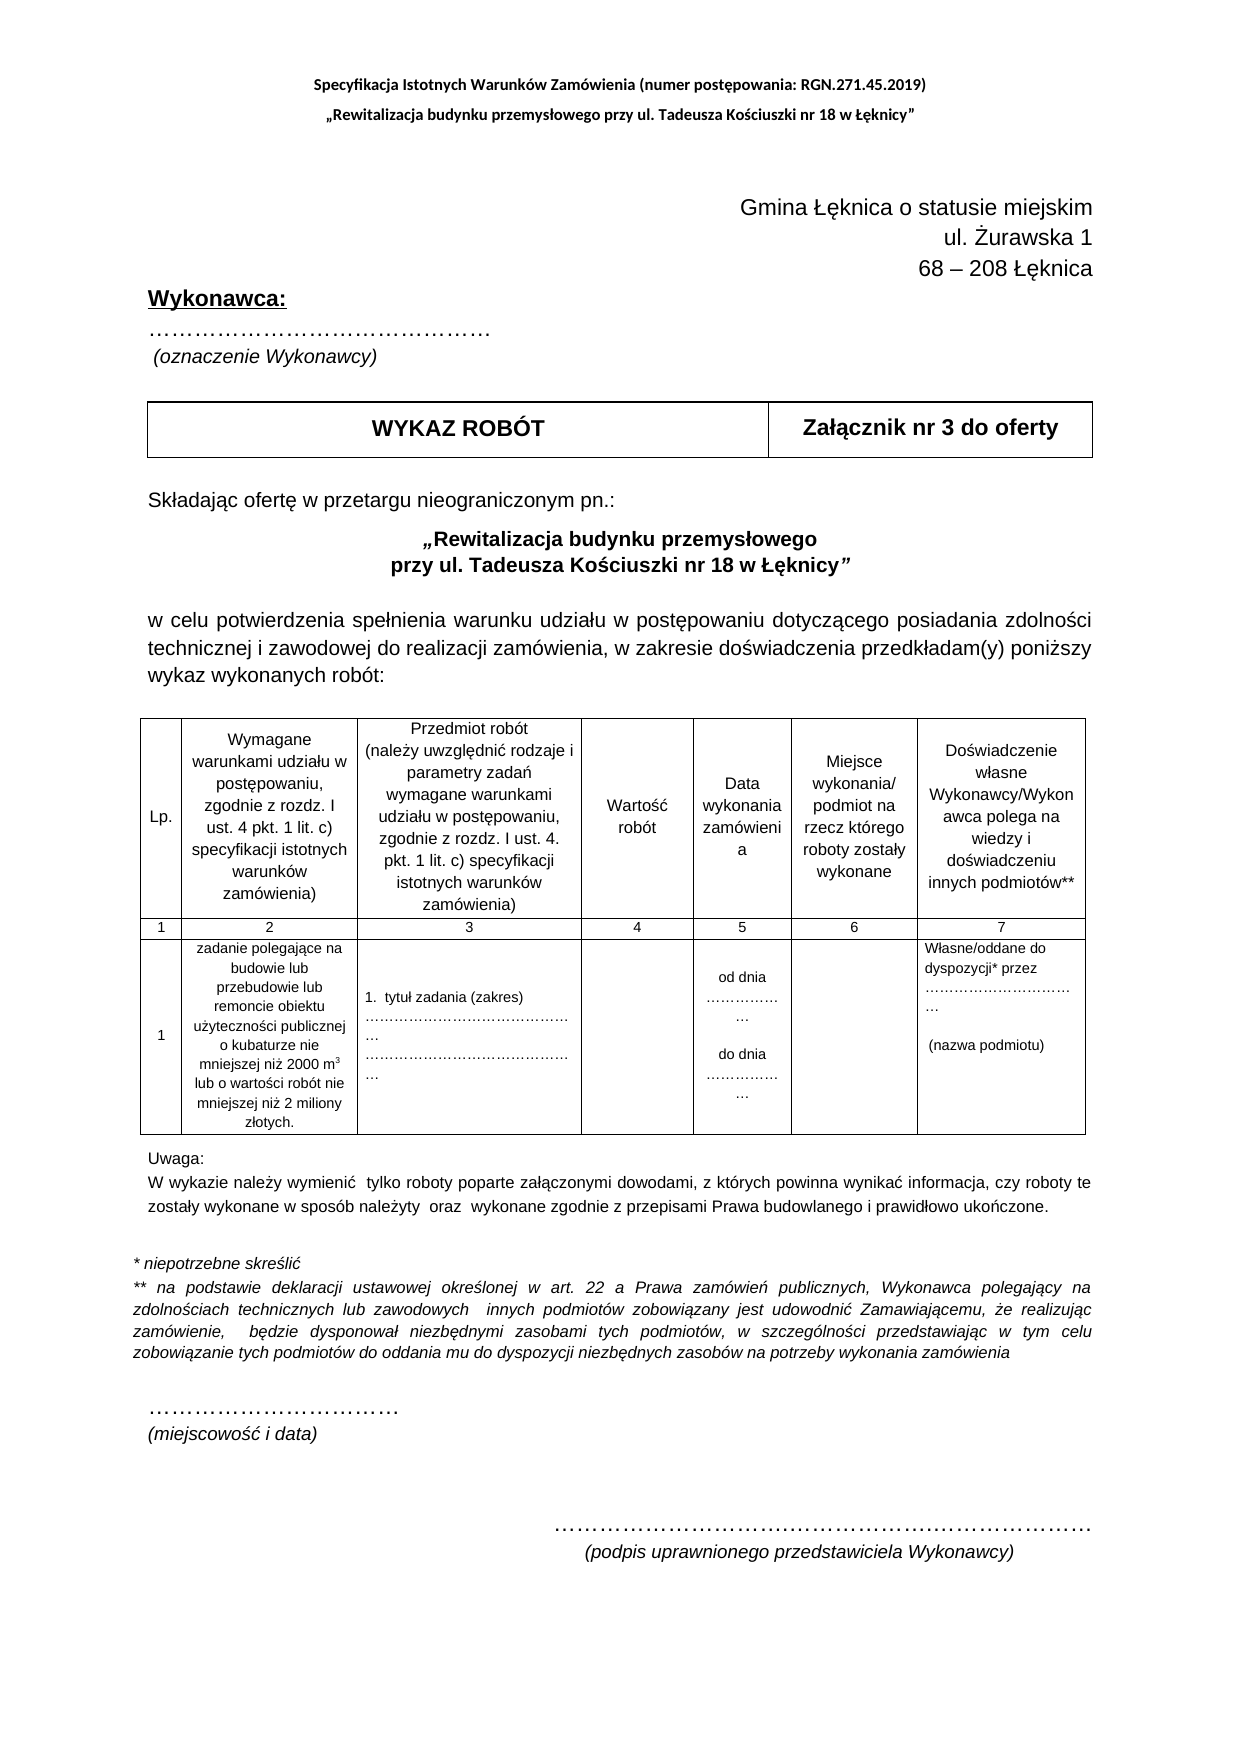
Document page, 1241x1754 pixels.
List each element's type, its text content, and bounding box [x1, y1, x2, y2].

table_header Wartość robót [582, 719, 693, 918]
text W wykazie należy wymienić tylko roboty poparte załączonymi dowodami, z których powinna wynikać informacja, czy roboty te zostały wykonane w sposób należyty oraz wykonane zgodnie z przepisami Prawa budowlanego i prawidłowo ukończone. [148, 1173, 1093, 1216]
text …………………………… [148, 1393, 1093, 1419]
table_header Data wykonania zamówienia [694, 719, 791, 918]
text Gmina Łęknica o statusie miejskim [148, 194, 1093, 220]
table_cell [792, 940, 917, 1134]
table_cell 4 [582, 919, 693, 939]
text 68 – 208 Łęknica [148, 254, 1093, 281]
table_cell 1. tytuł zadania (zakres) ……………………………………… ……………………………………… [358, 940, 581, 1134]
text (oznaczenie Wykonawcy) [148, 345, 1093, 368]
text (miejscowość i data) [148, 1423, 1093, 1444]
table_cell 1 [141, 940, 181, 1134]
table_cell Własne/oddane do dyspozycji* przez …………………………… (nazwa podmiotu) [918, 940, 1085, 1134]
text Wykonawca: [148, 285, 1093, 311]
text przy ul. Tadeusza Kościuszki nr 18 w Łęknicy” [148, 553, 1093, 577]
text Składając ofertę w przetargu nieograniczonym pn.: [148, 488, 1093, 512]
table_header Doświadczenie własne Wykonawcy/Wykonawca polega na wiedzy i doświadczeniu innych podmiotów** [918, 719, 1085, 918]
text „Rewitalizacja budynku przemysłowego [148, 526, 1093, 550]
table_cell 6 [792, 919, 917, 939]
table_header Lp. [141, 719, 181, 918]
table_cell 2 [182, 919, 357, 939]
text (podpis uprawnionego przedstawiciela Wykonawcy) [148, 1541, 1093, 1562]
table_cell [582, 940, 693, 1134]
table_header Wymagane warunkami udziału w postępowaniu, zgodnie z rozdz. I ust. 4 pkt. 1 lit. c) specyfikacji istotnych warunków zamówienia) [182, 719, 357, 918]
table_cell zadanie polegające na budowie lub przebudowie lub remoncie obiektu użyteczności publicznej o kubaturze nie mniejszej niż 2000 m3 lub o wartości robót nie mniejszej niż 2 miliony złotych. [182, 940, 357, 1134]
text ……………………………………… [148, 315, 1093, 341]
table_cell 7 [918, 919, 1085, 939]
table_cell od dnia ……………… do dnia ……………… [694, 940, 791, 1134]
table_header Miejsce wykonania/ podmiot na rzecz którego roboty zostały wykonane [792, 719, 917, 918]
text w celu potwierdzenia spełnienia warunku udziału w postępowaniu dotyczącego posiadania zdolności technicznej i zawodowej do realizacji zamówienia, w zakresie doświadczenia przedkładam(y) poniższy wykaz wykonanych robót: [148, 608, 1093, 687]
table_header Przedmiot robót (należy uwzględnić rodzaje i parametry zadań wymagane warunkami udziału w postępowaniu, zgodnie z rozdz. I ust. 4. pkt. 1 lit. c) specyfikacji istotnych warunków zamówienia) [358, 719, 581, 918]
table_header WYKAZ ROBÓT [148, 403, 768, 457]
list * niepotrzebne skreślić [133, 1253, 1093, 1273]
table_cell 3 [358, 919, 581, 939]
table_cell 1 [141, 919, 181, 939]
table_cell 5 [694, 919, 791, 939]
text Uwaga: [148, 1149, 1093, 1168]
table_header Załącznik nr 3 do oferty [769, 403, 1092, 457]
text ul. Żurawska 1 [148, 224, 1093, 251]
text ………………………….……………….………………… [148, 1510, 1093, 1537]
list ** na podstawie deklaracji ustawowej określonej w art. 22 a Prawa zamówień publicznych, Wykonawca polegający na zdolnościach technicznych lub zawodowych innych podmiotów zobowiązany jest udowodnić Zamawiającemu, że realizując zamówienie, będzie dysponował niezbędnymi zasobami tych podmiotów, w szczególności przedstawiając w tym celu zobowiązanie tych podmiotów do oddania mu do dyspozycji niezbędnych zasobów na potrzeby wykonania zamówienia [133, 1277, 1093, 1362]
